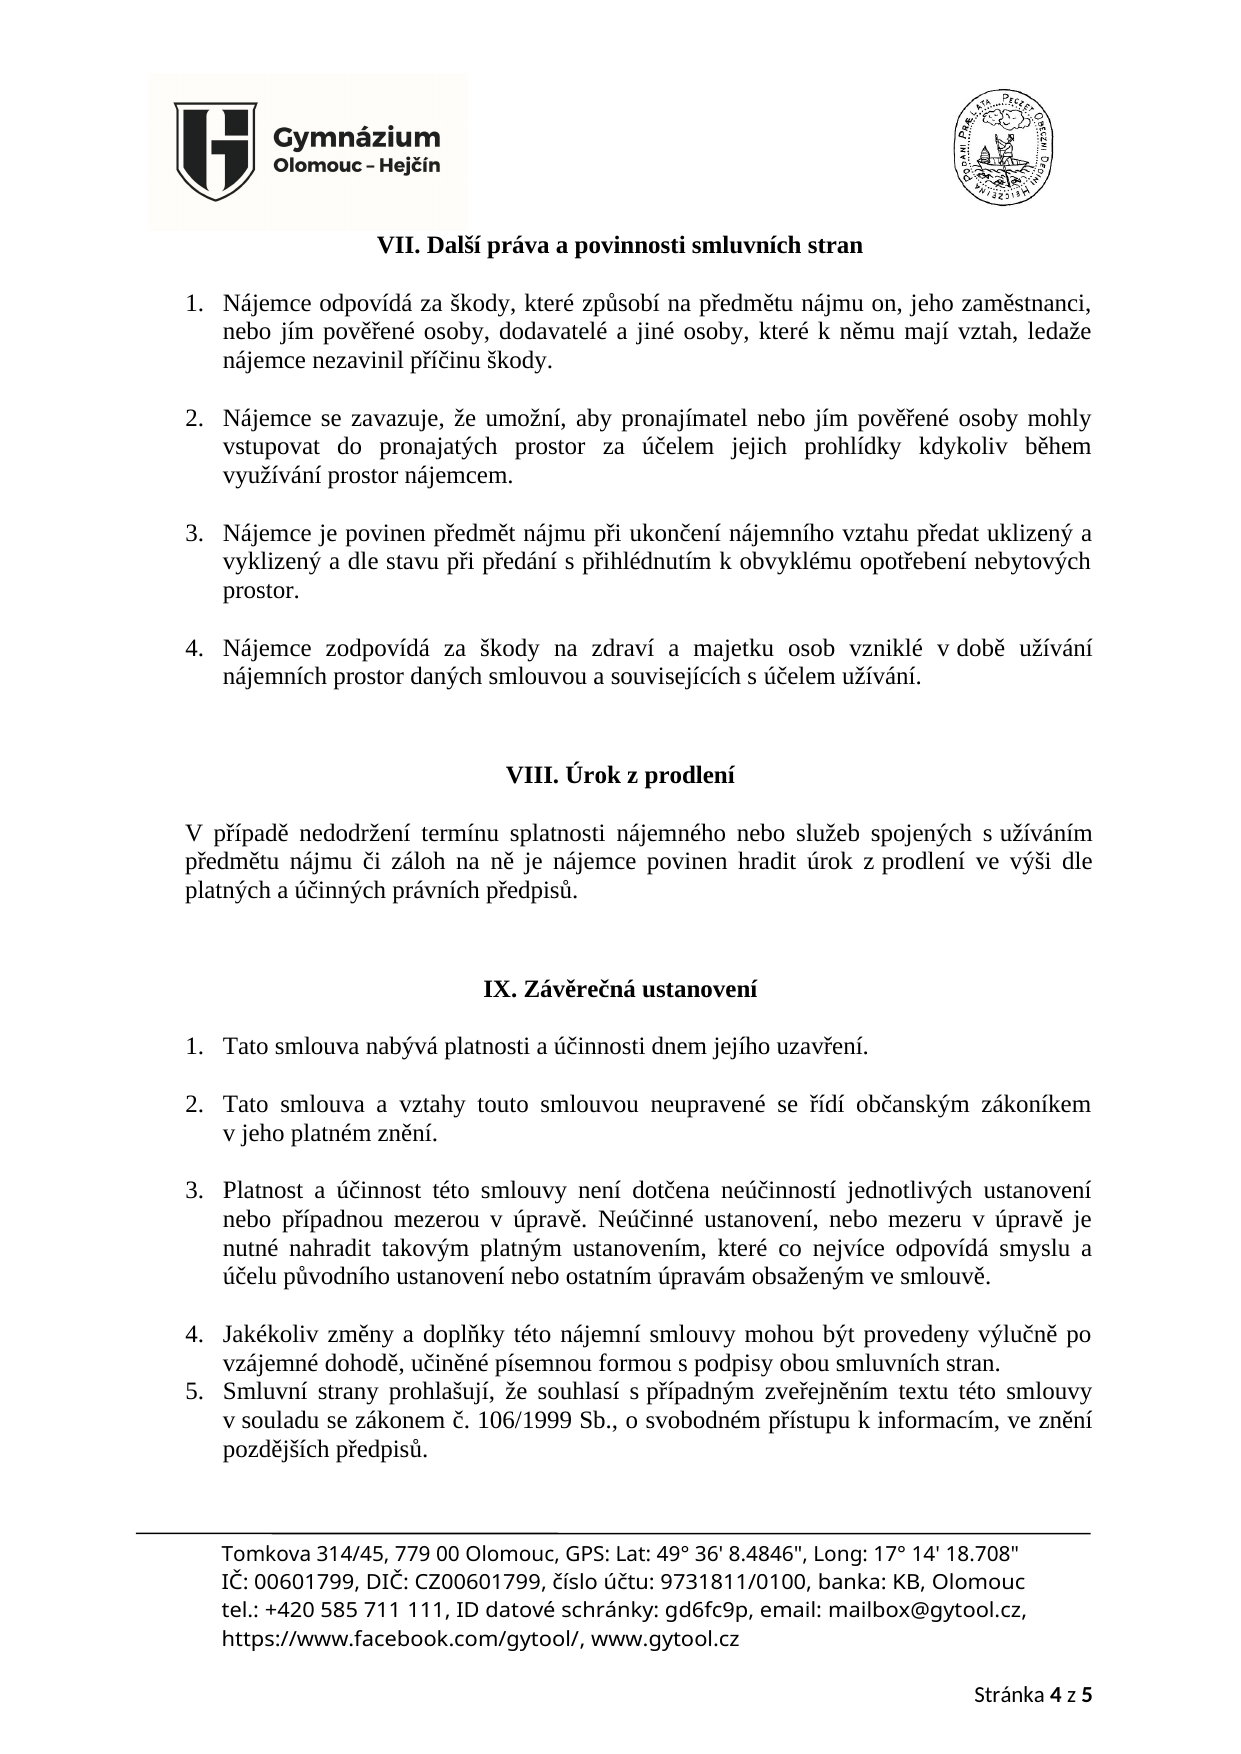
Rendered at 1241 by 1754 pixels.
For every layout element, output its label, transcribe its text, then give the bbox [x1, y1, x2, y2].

list Tato smlouva a vztahy touto smlouvou neupravené se řídí občanským zákoníkem v jeho platném znění. [185, 1089, 1093, 1146]
list Nájemce je povinen předmět nájmu při ukončení nájemního vztahu předat uklizený a vyklizený a dle stavu při předání s přihlédnutím k obvyklému opotřebení nebytových prostor. [185, 518, 1093, 604]
picture [147, 73, 469, 231]
list Nájemce se zavazuje, že umožní, aby pronajímatel nebo jím pověřené osoby mohly vstupovat do pronajatých prostor za účelem jejich prohlídky kdykoliv během využívání prostor nájemcem. [185, 403, 1093, 489]
text IX. Závěrečná ustanovení [148, 974, 1093, 1003]
list Tato smlouva nabývá platnosti a účinnosti dnem jejího uzavření. [185, 1031, 1093, 1060]
list Smluvní strany prohlašují, že souhlasí s případným zveřejněním textu této smlouvy v souladu se zákonem č. 106/1999 Sb., o svobodném přístupu k informacím, ve znění pozdějších předpisů. [185, 1376, 1093, 1463]
text VII. Další práva a povinnosti smluvních stran [148, 230, 1093, 259]
text VIII. Úrok z prodlení [148, 760, 1093, 789]
list Platnost a účinnost této smlouvy není dotčena neúčinností jednotlivých ustanovení nebo případnou mezerou v úpravě. Neúčinné ustanovení, nebo mezeru v úpravě je nutné nahradit takovým platným ustanovením, které co nejvíce odpovídá smyslu a účelu původního ustanovení nebo ostatním úpravám obsaženým ve smlouvě. [185, 1175, 1093, 1290]
picture [951, 87, 1055, 208]
list Nájemce zodpovídá za škody na zdraví a majetku osob vzniklé v době užívání nájemních prostor daných smlouvou a souvisejících s účelem užívání. [185, 633, 1093, 690]
list Jakékoliv změny a doplňky této nájemní smlouvy mohou být provedeny výlučně po vzájemné dohodě, učiněné písemnou formou s podpisy obou smluvních stran. [185, 1319, 1093, 1376]
text V případě nedodržení termínu splatnosti nájemného nebo služeb spojených s užíváním předmětu nájmu či záloh na ně je nájemce povinen hradit úrok z prodlení ve výši dle platných a účinných právních předpisů. [185, 818, 1093, 904]
list Nájemce odpovídá za škody, které způsobí na předmětu nájmu on, jeho zaměstnanci, nebo jím pověřené osoby, dodavatelé a jiné osoby, které k němu mají vztah, ledaže nájemce nezavinil příčinu škody. [185, 288, 1093, 374]
